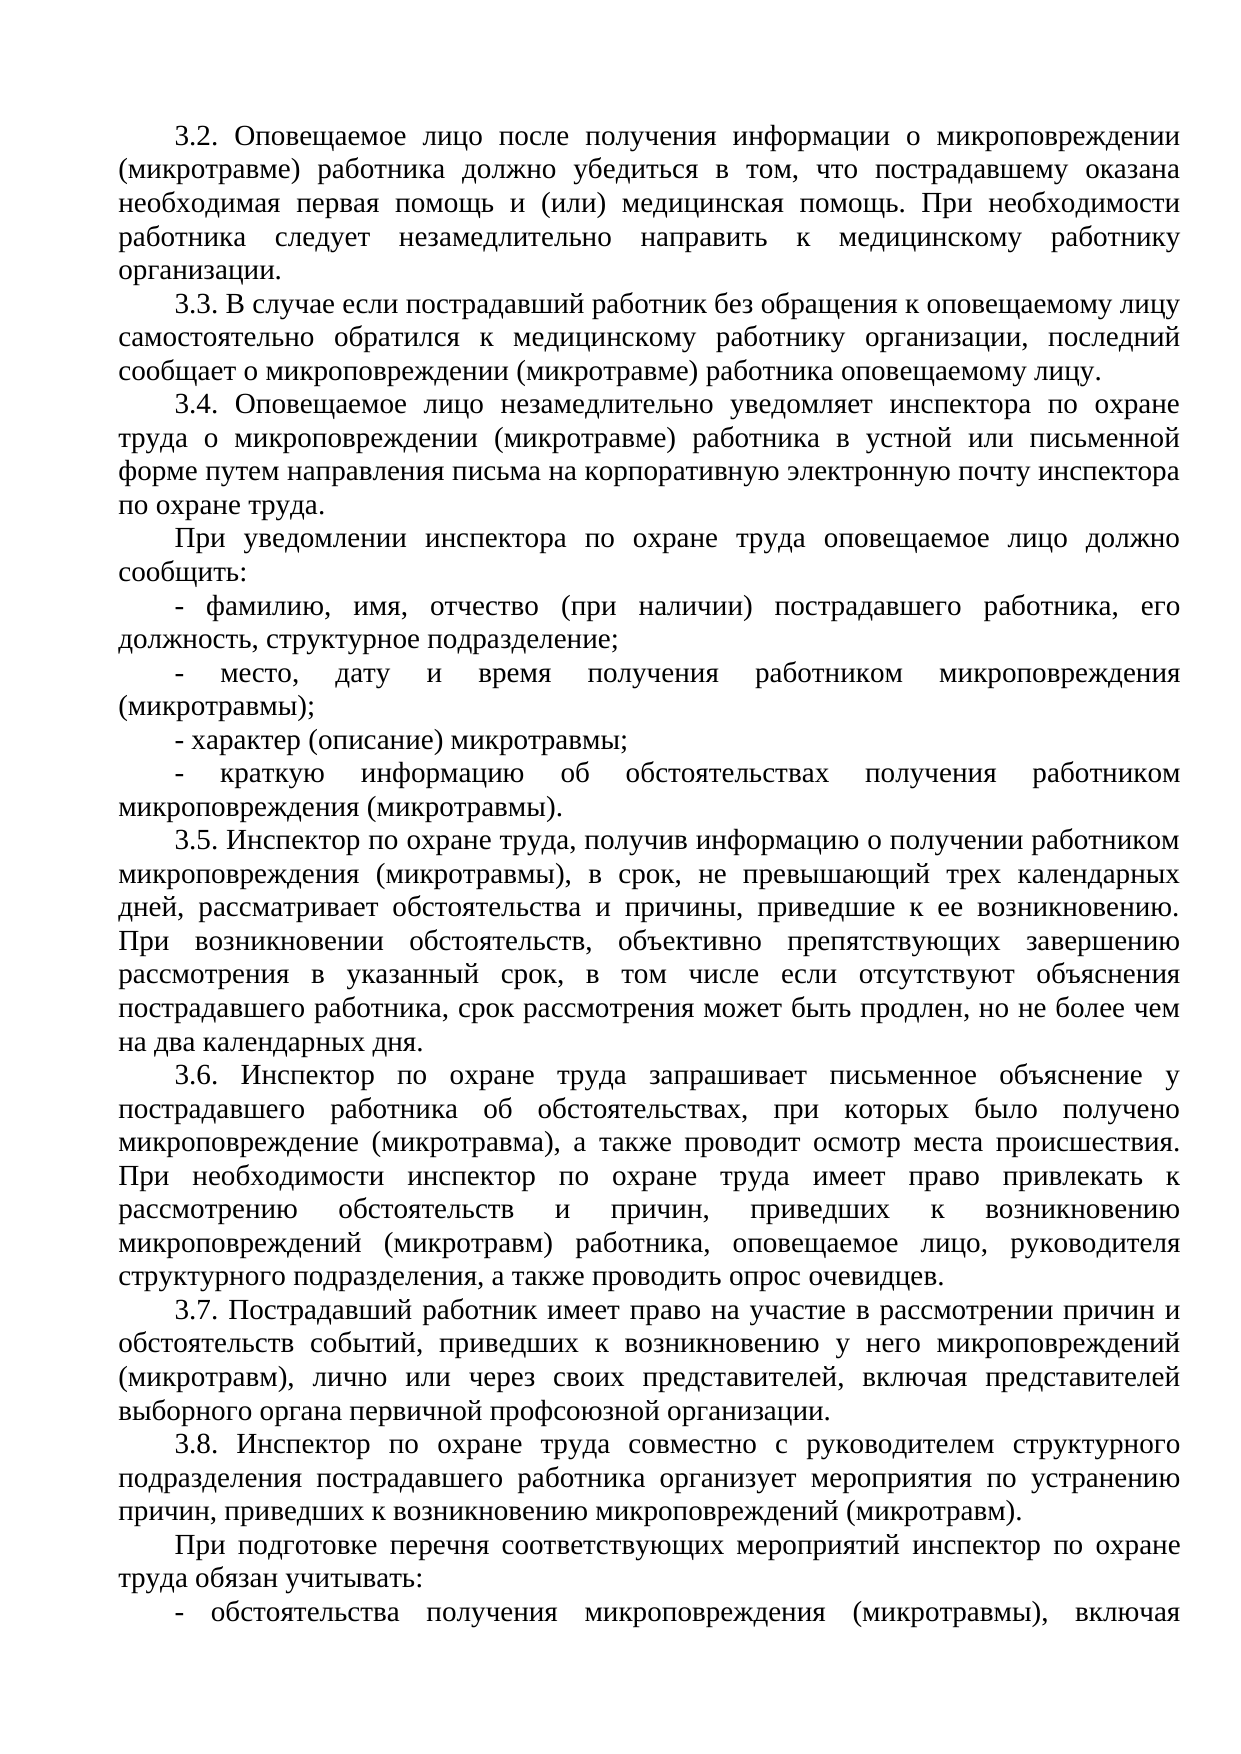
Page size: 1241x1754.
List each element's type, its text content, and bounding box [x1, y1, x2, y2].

text 3.7. Пострадавший работник имеет право на участие в рассмотрении причин и обстоятельств событий, приведших к возникновению у него микроповреждений (микротравм), лично или через своих представителей, включая представителей выборного органа первичной профсоюзной организации. [118, 1292, 1181, 1426]
text - фамилию, имя, отчество (при наличии) пострадавшего работника, его должность, структурное подразделение; [118, 588, 1181, 655]
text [118, 1594, 1181, 1627]
text 3.8. Инспектор по охране труда совместно с руководителем структурного подразделения пострадавшего работника организует мероприятия по устранению причин, приведших к возникновению микроповреждений (микротравм). [118, 1426, 1181, 1527]
text При подготовке перечня соответствующих мероприятий инспектор по охране труда обязан учитывать: [118, 1527, 1181, 1594]
text 3.4. Оповещаемое лицо незамедлительно уведомляет инспектора по охране труда о микроповреждении (микротравме) работника в устной или письменной форме путем направления письма на корпоративную электронную почту инспектора по охране труда. [118, 386, 1181, 521]
text 3.3. В случае если пострадавший работник без обращения к оповещаемому лицу самостоятельно обратился к медицинскому работнику организации, последний сообщает о микроповреждении (микротравме) работника оповещаемому лицу. [118, 286, 1181, 386]
text - характер (описание) микротравмы; [118, 722, 1181, 755]
text При уведомлении инспектора по охране труда оповещаемое лицо должно сообщить: [118, 521, 1181, 588]
text 3.2. Оповещаемое лицо после получения информации о микроповреждении (микротравме) работника должно убедиться в том, что пострадавшему оказана необходимая первая помощь и (или) медицинская помощь. При необходимости работника следует незамедлительно направить к медицинскому работнику организации. [118, 118, 1181, 286]
text 3.5. Инспектор по охране труда, получив информацию о получении работником микроповреждения (микротравмы), в срок, не превышающий трех календарных дней, рассматривает обстоятельства и причины, приведшие к ее возникновению. При возникновении обстоятельств, объективно препятствующих завершению рассмотрения в указанный срок, в том числе если отсутствуют объяснения пострадавшего работника, срок рассмотрения может быть продлен, но не более чем на два календарных дня. [118, 822, 1181, 1057]
text - место, дату и время получения работником микроповреждения (микротравмы); [118, 655, 1181, 722]
text - краткую информацию об обстоятельствах получения работником микроповреждения (микротравмы). [118, 755, 1181, 822]
text 3.6. Инспектор по охране труда запрашивает письменное объяснение у пострадавшего работника об обстоятельствах, при которых было получено микроповреждение (микротравма), а также проводит осмотр места происшествия. При необходимости инспектор по охране труда имеет право привлекать к рассмотрению обстоятельств и причин, приведших к возникновению микроповреждений (микротравм) работника, оповещаемое лицо, руководителя структурного подразделения, а также проводить опрос очевидцев. [118, 1057, 1181, 1292]
